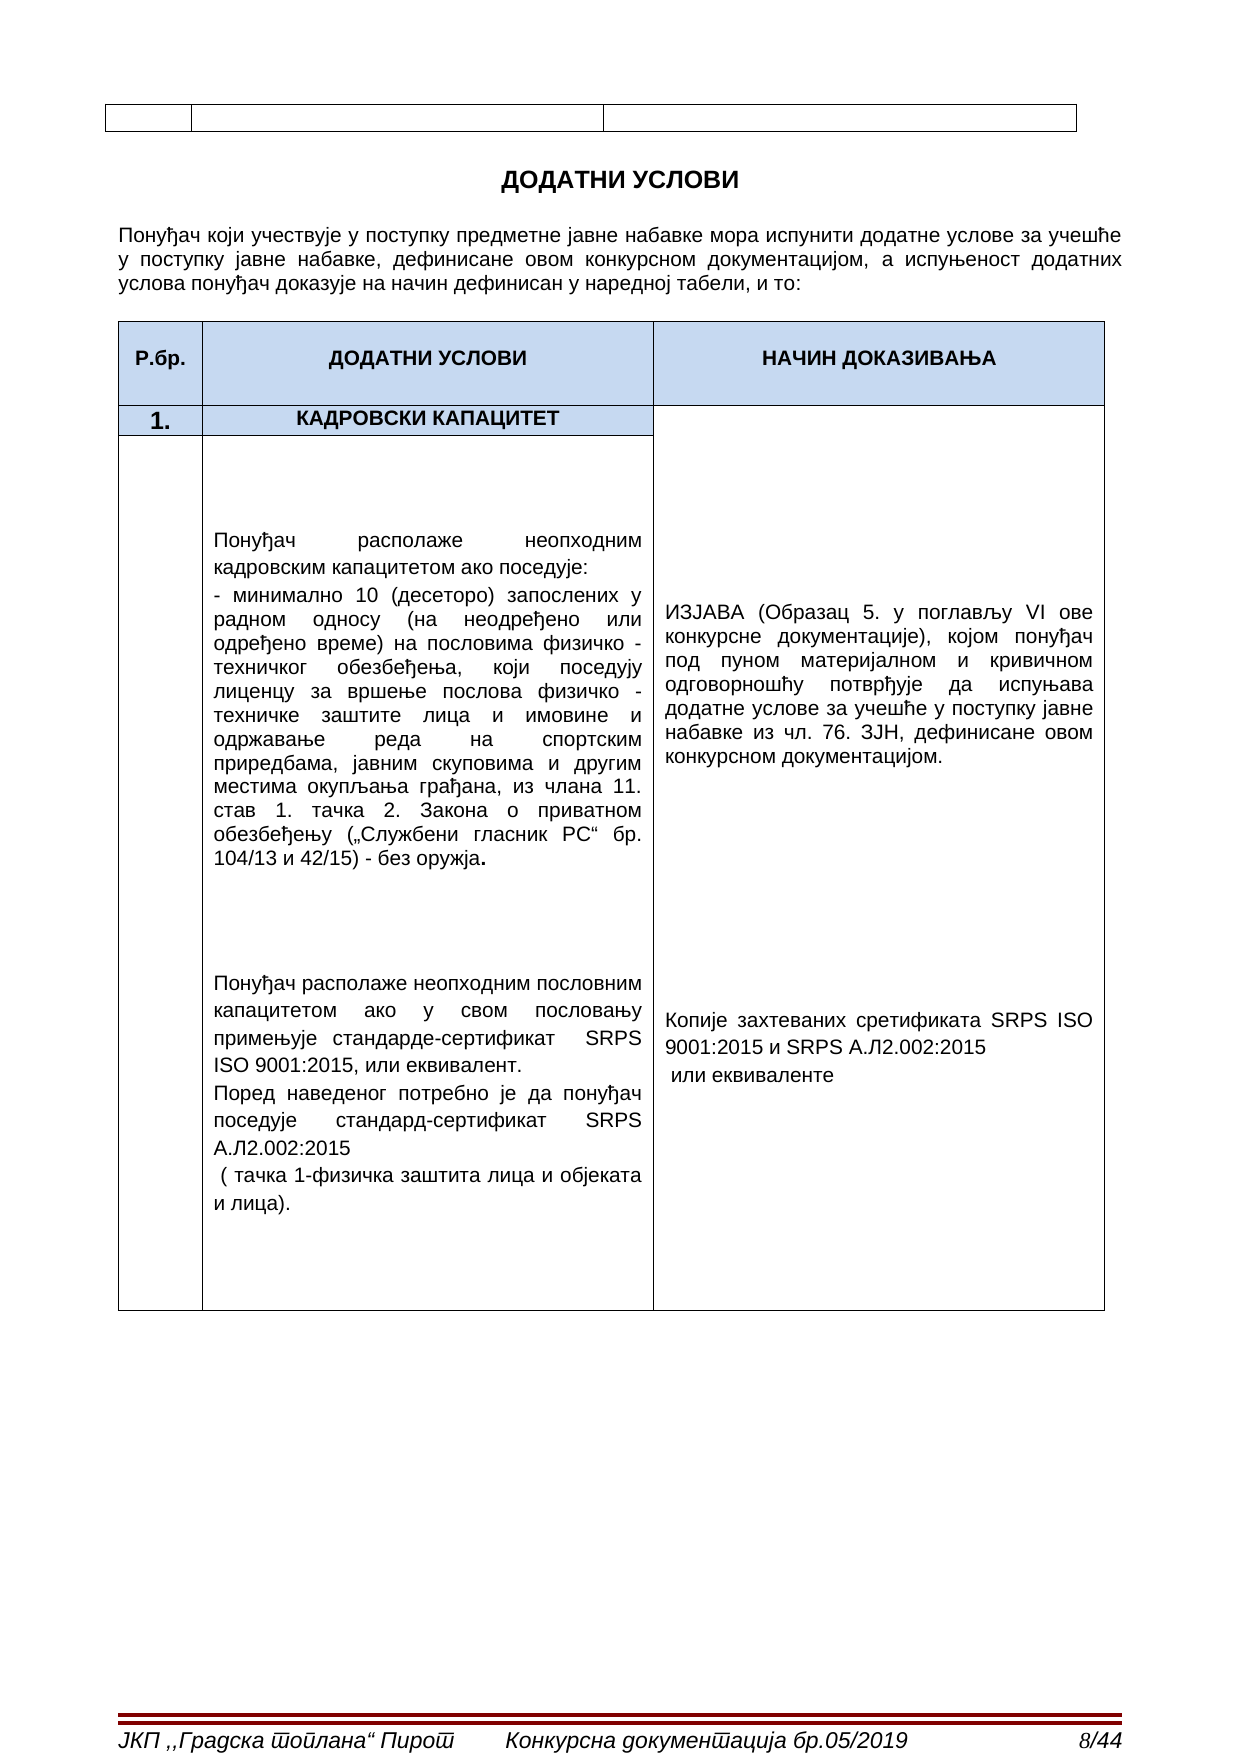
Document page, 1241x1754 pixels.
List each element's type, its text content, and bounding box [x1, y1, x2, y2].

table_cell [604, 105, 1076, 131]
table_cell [192, 105, 603, 131]
table_cell Понуђач располаже неопходним кадровским капацитетом ако поседује: - минимално 10 (десеторо) запослених у радном односу (на неодређено или одређено време) на пословима физичко - техничког обезбеђења, који поседују лиценцу за вршење послова физичко - техничке заштите лица и имовине и одржавање реда на спортским приредбама, јавним скуповима и другим местима окупљања грађана, из члана 11. став 1. тачка 2. Закона о приватном обезбеђењу („Службени гласник РС“ бр. 104/13 и 42/15) - без оружја. Понуђач располаже неопходним пословним капацитетом ако у свом пословању примењује стандарде-сертификат SRPS ISO 9001:2015, или еквивалент. Поред наведеног потребно је да понуђач поседује стандард-сертификат SRPS А.Л2.002:2015 ( тачка 1-физичка заштита лица и објеката и лица). [203, 436, 653, 1310]
table_cell КАДРОВСКИ КАПАЦИТЕТ [203, 406, 653, 435]
list ДОДАТНИ УСЛОВИ [118, 165, 1122, 194]
table_cell ИЗЈАВА (Образац 5. у поглављу VI ове конкурсне документације), којом понуђач под пуном материјалном и кривичном одговорношћу потврђује да испуњава додатне услове за учешће у поступку јавне набавке из чл. 76. ЗЈН, дефинисане овом конкурсном документацијом. Копије захтеваних сретификата SRPS ISO 9001:2015 и SRPS А.Л2.002:2015 или еквиваленте [654, 406, 1104, 1310]
list Понуђач који учествује у поступку предметне јавне набавке мора испунити додатне услове за учешће у поступку јавне набавке, дефинисане овом конкурсном документацијом, а испуњеност додатних услова понуђач доказује на начин дефинисан у наредној табели, и то: [118, 223, 1122, 295]
table_header НАЧИН ДОКАЗИВАЊА [654, 322, 1104, 405]
table_cell [119, 436, 202, 1310]
table_cell 1. [119, 406, 202, 435]
table_cell 5. [106, 105, 191, 131]
table_header Р.бр. [119, 322, 202, 405]
table_header ДОДАТНИ УСЛОВИ [203, 322, 653, 405]
